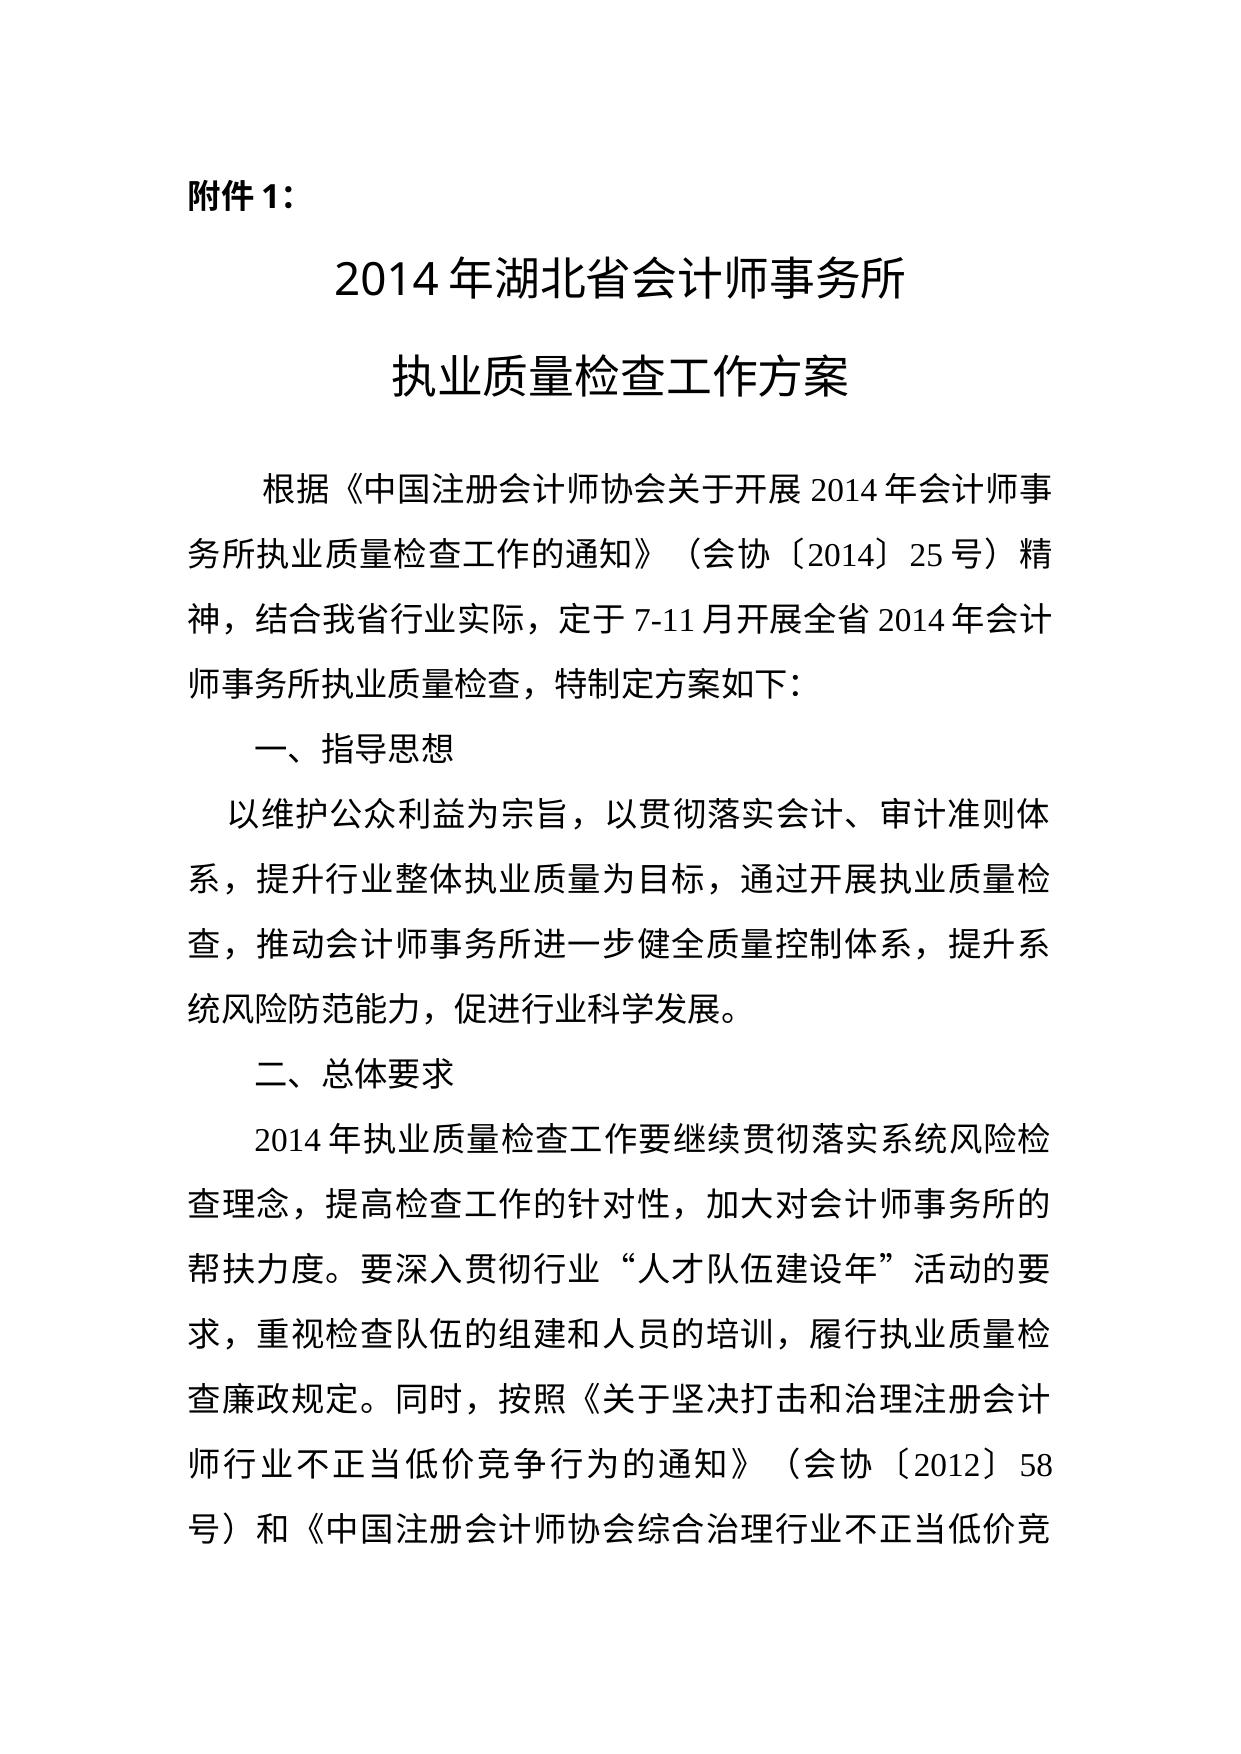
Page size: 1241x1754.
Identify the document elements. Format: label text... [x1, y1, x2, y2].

text 以维护公众利益为宗旨，以贯彻落实会计、审计准则体系，提升行业整体执业质量为目标，通过开展执业质量检查，推动会计师事务所进一步健全质量控制体系，提升系统风险防范能力，促进行业科学发展。 [187, 779, 1053, 1039]
text 2014年湖北省会计师事务所 [187, 227, 1053, 324]
text 执业质量检查工作方案 [187, 324, 1053, 422]
text 根据《中国注册会计师协会关于开展2014年会计师事务所执业质量检查工作的通知》（会协〔2014〕25号）精神，结合我省行业实际，定于7-11月开展全省2014年会计师事务所执业质量检查，特制定方案如下： [187, 454, 1053, 714]
text 附件1： [187, 162, 1053, 227]
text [187, 1104, 1053, 1559]
text 二、总体要求 [187, 1039, 1053, 1104]
text 一、指导思想 [187, 714, 1053, 779]
